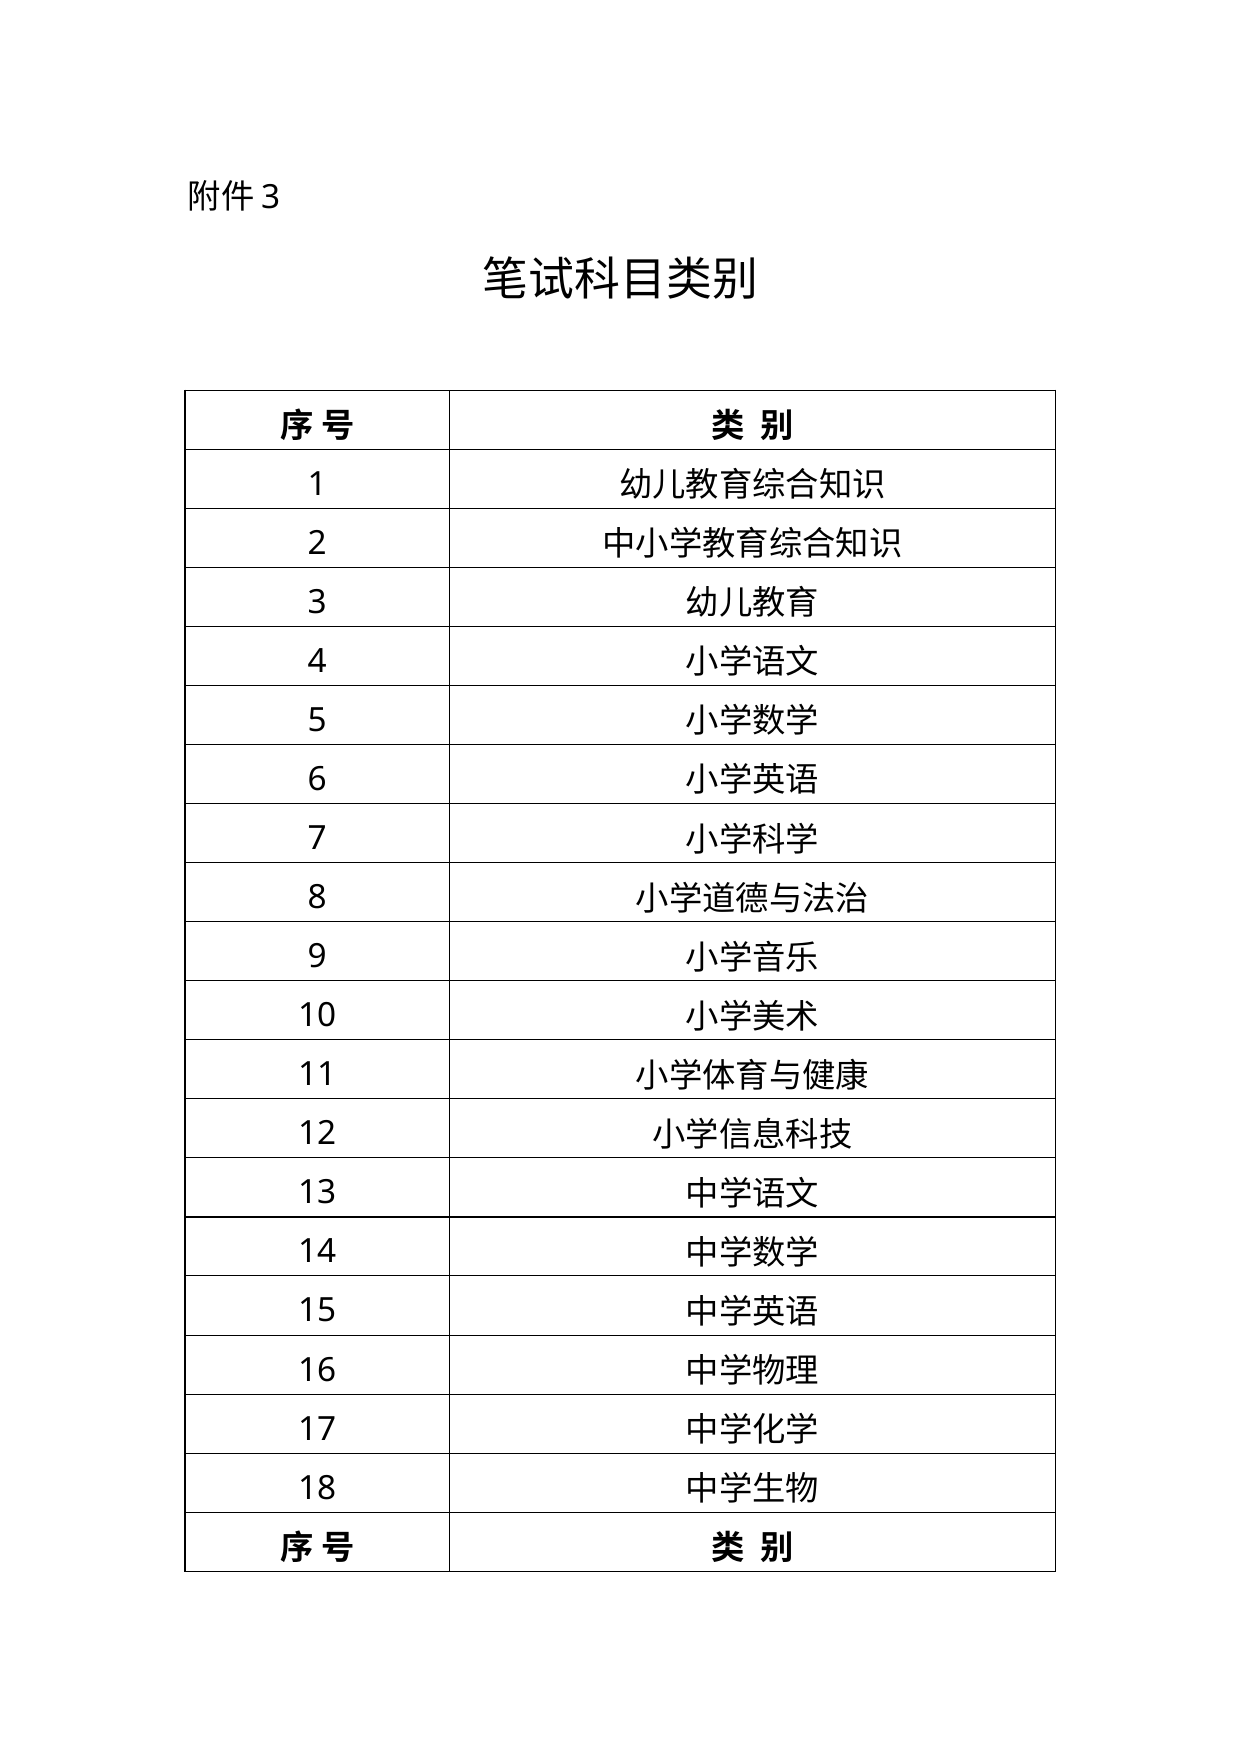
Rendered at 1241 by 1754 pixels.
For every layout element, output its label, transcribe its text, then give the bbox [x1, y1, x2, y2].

table_cell 中学语文 [450, 1158, 1055, 1216]
table_cell 类 别 [450, 1513, 1055, 1571]
table_cell 18 [186, 1454, 449, 1512]
table_cell 16 [186, 1336, 449, 1393]
table_cell 10 [186, 981, 449, 1039]
table_cell 13 [186, 1158, 449, 1216]
table_cell 11 [186, 1040, 449, 1098]
table_cell 小学科学 [450, 804, 1055, 862]
table_cell 中学物理 [450, 1336, 1055, 1393]
table_cell 幼儿教育 [450, 568, 1055, 626]
table_header 类 别 [450, 391, 1055, 448]
table_cell 小学美术 [450, 981, 1055, 1039]
table_cell 9 [186, 922, 449, 980]
table_cell 12 [186, 1099, 449, 1157]
table_cell 小学语文 [450, 627, 1055, 685]
table_cell 2 [186, 509, 449, 567]
table_cell 幼儿教育综合知识 [450, 450, 1055, 508]
table_cell 14 [186, 1218, 449, 1275]
table_cell 中学数学 [450, 1218, 1055, 1275]
table_cell 中学化学 [450, 1395, 1055, 1453]
table_cell 序 号 [186, 1513, 449, 1571]
table_header 序 号 [186, 391, 449, 448]
table_cell 3 [186, 568, 449, 626]
text 笔试科目类别 [187, 227, 1053, 324]
table_cell 5 [186, 686, 449, 744]
table_cell 1 [186, 450, 449, 508]
text 附件3 [187, 162, 1053, 227]
table_cell 8 [186, 863, 449, 921]
table_cell 中学英语 [450, 1276, 1055, 1334]
table_cell 小学道德与法治 [450, 863, 1055, 921]
table_cell 7 [186, 804, 449, 862]
table_cell 小学体育与健康 [450, 1040, 1055, 1098]
table_cell 15 [186, 1276, 449, 1334]
table_cell 6 [186, 745, 449, 803]
table_cell 小学音乐 [450, 922, 1055, 980]
table_cell 17 [186, 1395, 449, 1453]
table_cell 中小学教育综合知识 [450, 509, 1055, 567]
table_cell 4 [186, 627, 449, 685]
table_cell 小学数学 [450, 686, 1055, 744]
table_cell 中学生物 [450, 1454, 1055, 1512]
table_cell 小学信息科技 [450, 1099, 1055, 1157]
table_cell 小学英语 [450, 745, 1055, 803]
